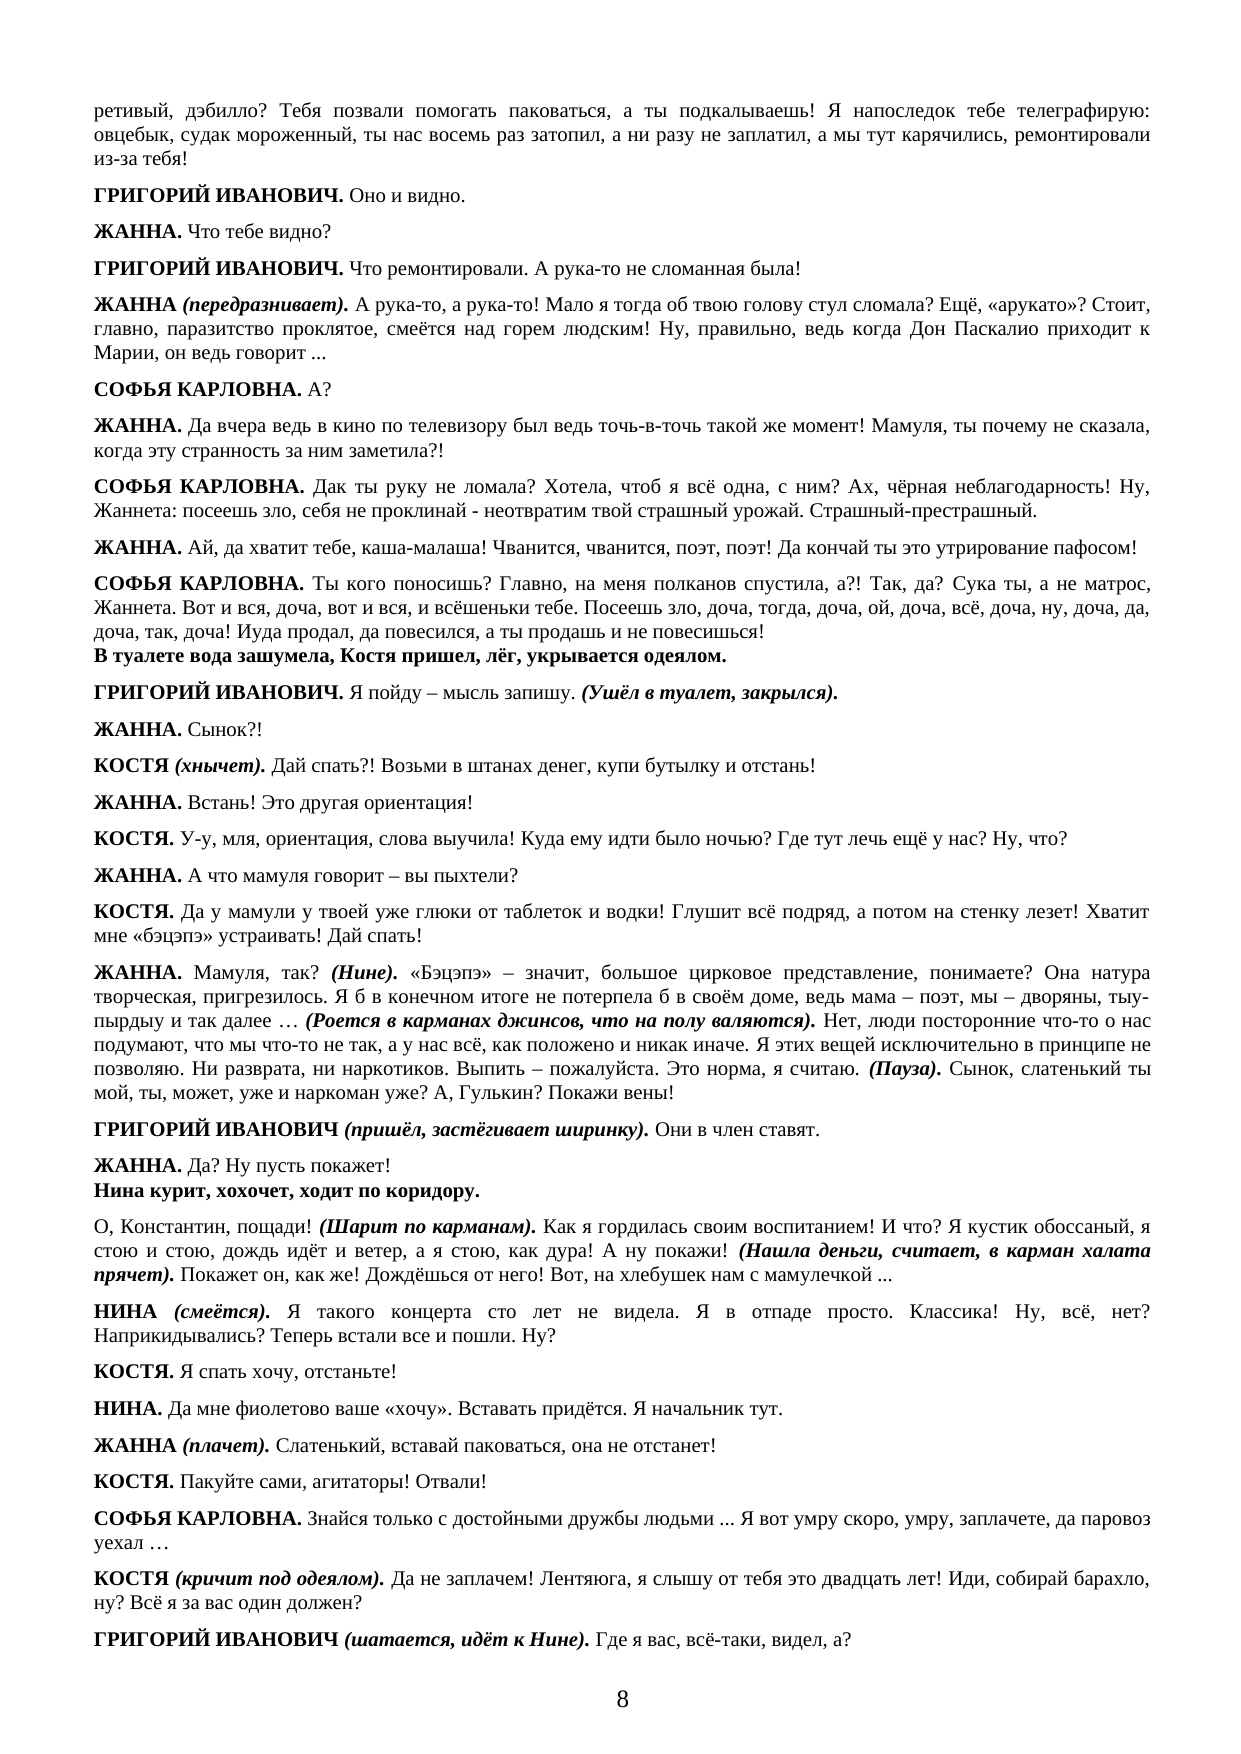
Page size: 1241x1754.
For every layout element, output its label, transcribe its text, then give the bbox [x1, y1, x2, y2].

text КОСТЯ (кричит под одеялом). Да не заплачем! Лентяюга, я слышу от тебя это двадцать лет! Иди, собирай барахло, ну? Всё я за вас один должен? [94, 1566, 1152, 1614]
text Нина курит, хохочет, ходит по коридору. [94, 1177, 1152, 1202]
text ЖАННА. Мамуля, так? (Нине). «Бэцэпэ» – значит, большое цирковое представление, понимаете? Она натура творческая, пригрезилось. Я б в конечном итоге не потерпела б в своём доме, ведь мама – поэт, мы – дворяны, тыу-пырдыу и так далее … (Роется в карманах джинсов, что на полу валяются). Нет, люди посторонние что-то о нас подумают, что мы что-то не так, а у нас всё, как положено и никак иначе. Я этих вещей исключительно в принципе не позволяю. Ни разврата, ни наркотиков. Выпить – пожалуйста. Это норма, я считаю. (Пауза). Сынок, слатенький ты мой, ты, может, уже и наркоман уже? А, Гулькин? Покажи вены! [94, 960, 1152, 1104]
text СОФЬЯ КАРЛОВНА. Знайся только с достойными дружбы людьми ... Я вот умру скоро, умру, заплачете, да паровоз уехал … [94, 1506, 1152, 1554]
text ЖАННА. А что мамуля говорит – вы пыхтели? [94, 863, 1152, 887]
text В туалете вода зашумела, Костя пришел, лёг, укрывается одеялом. [94, 643, 1152, 667]
text КОСТЯ. Да у мамули у твоей уже глюки от таблеток и водки! Глушит всё подряд, а потом на стенку лезет! Хватит мне «бэцэпэ» устраивать! Дай спать! [94, 899, 1152, 947]
text СОФЬЯ КАРЛОВНА. Дак ты руку не ломала? Хотела, чтоб я всё одна, с ним? Ах, чёрная неблагодарность! Ну, Жаннета: посеешь зло, себя не проклинай - неотвратим твой страшный урожай. Страшный-престрашный. [94, 474, 1152, 522]
text ГРИГОРИЙ ИВАНОВИЧ. Что ремонтировали. А рука-то не сломанная была! [94, 256, 1152, 280]
text ЖАННА (плачет). Слатенький, вставай паковаться, она не отстанет! [94, 1432, 1152, 1457]
text ЖАННА (передразнивает). А рука-то, а рука-то! Мало я тогда об твою голову стул сломала? Ещё, «арукато»? Стоит, главно, паразитство проклятое, смеётся над горем людским! Ну, правильно, ведь когда Дон Паскалио приходит к Марии, он ведь говорит ... [94, 292, 1152, 364]
text ЖАННА. Сынок?! [94, 717, 1152, 741]
text КОСТЯ. У-у, мля, ориентация, слова выучила! Куда ему идти было ночью? Где тут лечь ещё у нас? Ну, что? [94, 826, 1152, 850]
text ГРИГОРИЙ ИВАНОВИЧ (шатается, идёт к Нине). Где я вас, всё-таки, видел, а? [94, 1627, 1152, 1651]
text НИНА (смеётся). Я такого концерта сто лет не видела. Я в отпаде просто. Классика! Ну, всё, нет? Наприкидывались? Теперь встали все и пошли. Ну? [94, 1299, 1152, 1347]
text ЖАННА. Да вчера ведь в кино по телевизору был ведь точь-в-точь такой же момент! Мамуля, ты почему не сказала, когда эту странность за ним заметила?! [94, 413, 1152, 462]
text ЖАННА. Встань! Это другая ориентация! [94, 790, 1152, 814]
text ЖАННА. Ай, да хватит тебе, каша-малаша! Чванится, чванится, поэт, поэт! Да кончай ты это утрирование пафосом! [94, 535, 1152, 559]
text КОСТЯ. Пакуйте сами, агитаторы! Отвали! [94, 1469, 1152, 1493]
text ЖАННА. Да? Ну пусть покажет! [94, 1153, 1152, 1177]
text КОСТЯ (хнычет). Дай спать?! Возьми в штанах денег, купи бутылку и отстань! [94, 753, 1152, 777]
text ЖАННА. Что тебе видно? [94, 219, 1152, 243]
text О, Константин, пощади! (Шарит по карманам). Как я гордилась своим воспитанием! И что? Я кустик обоссаный, я стою и стою, дождь идёт и ветер, а я стою, как дура! А ну покажи! (Нашла деньги, считает, в карман халата прячет). Покажет он, как же! Дождёшься от него! Вот, на хлебушек нам с мамулечкой ... [94, 1214, 1152, 1286]
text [94, 98, 1152, 170]
text НИНА. Да мне фиолетово ваше «хочу». Вставать придётся. Я начальник тут. [94, 1396, 1152, 1420]
text СОФЬЯ КАРЛОВНА. А? [94, 377, 1152, 401]
text КОСТЯ. Я спать хочу, отстаньте! [94, 1359, 1152, 1383]
text ГРИГОРИЙ ИВАНОВИЧ (пришёл, застёгивает ширинку). Они в член ставят. [94, 1117, 1152, 1141]
text СОФЬЯ КАРЛОВНА. Ты кого поносишь? Главно, на меня полканов спустила, а?! Так, да? Сука ты, а не матрос, Жаннета. Вот и вся, доча, вот и вся, и всёшеньки тебе. Посеешь зло, доча, тогда, доча, ой, доча, всё, доча, ну, доча, да, доча, так, доча! Иуда продал, да повесился, а ты продашь и не повесишься! [94, 571, 1152, 643]
text ГРИГОРИЙ ИВАНОВИЧ. Я пойду – мысль запишу. (Ушёл в туалет, закрылся). [94, 680, 1152, 704]
text ГРИГОРИЙ ИВАНОВИЧ. Оно и видно. [94, 182, 1152, 207]
